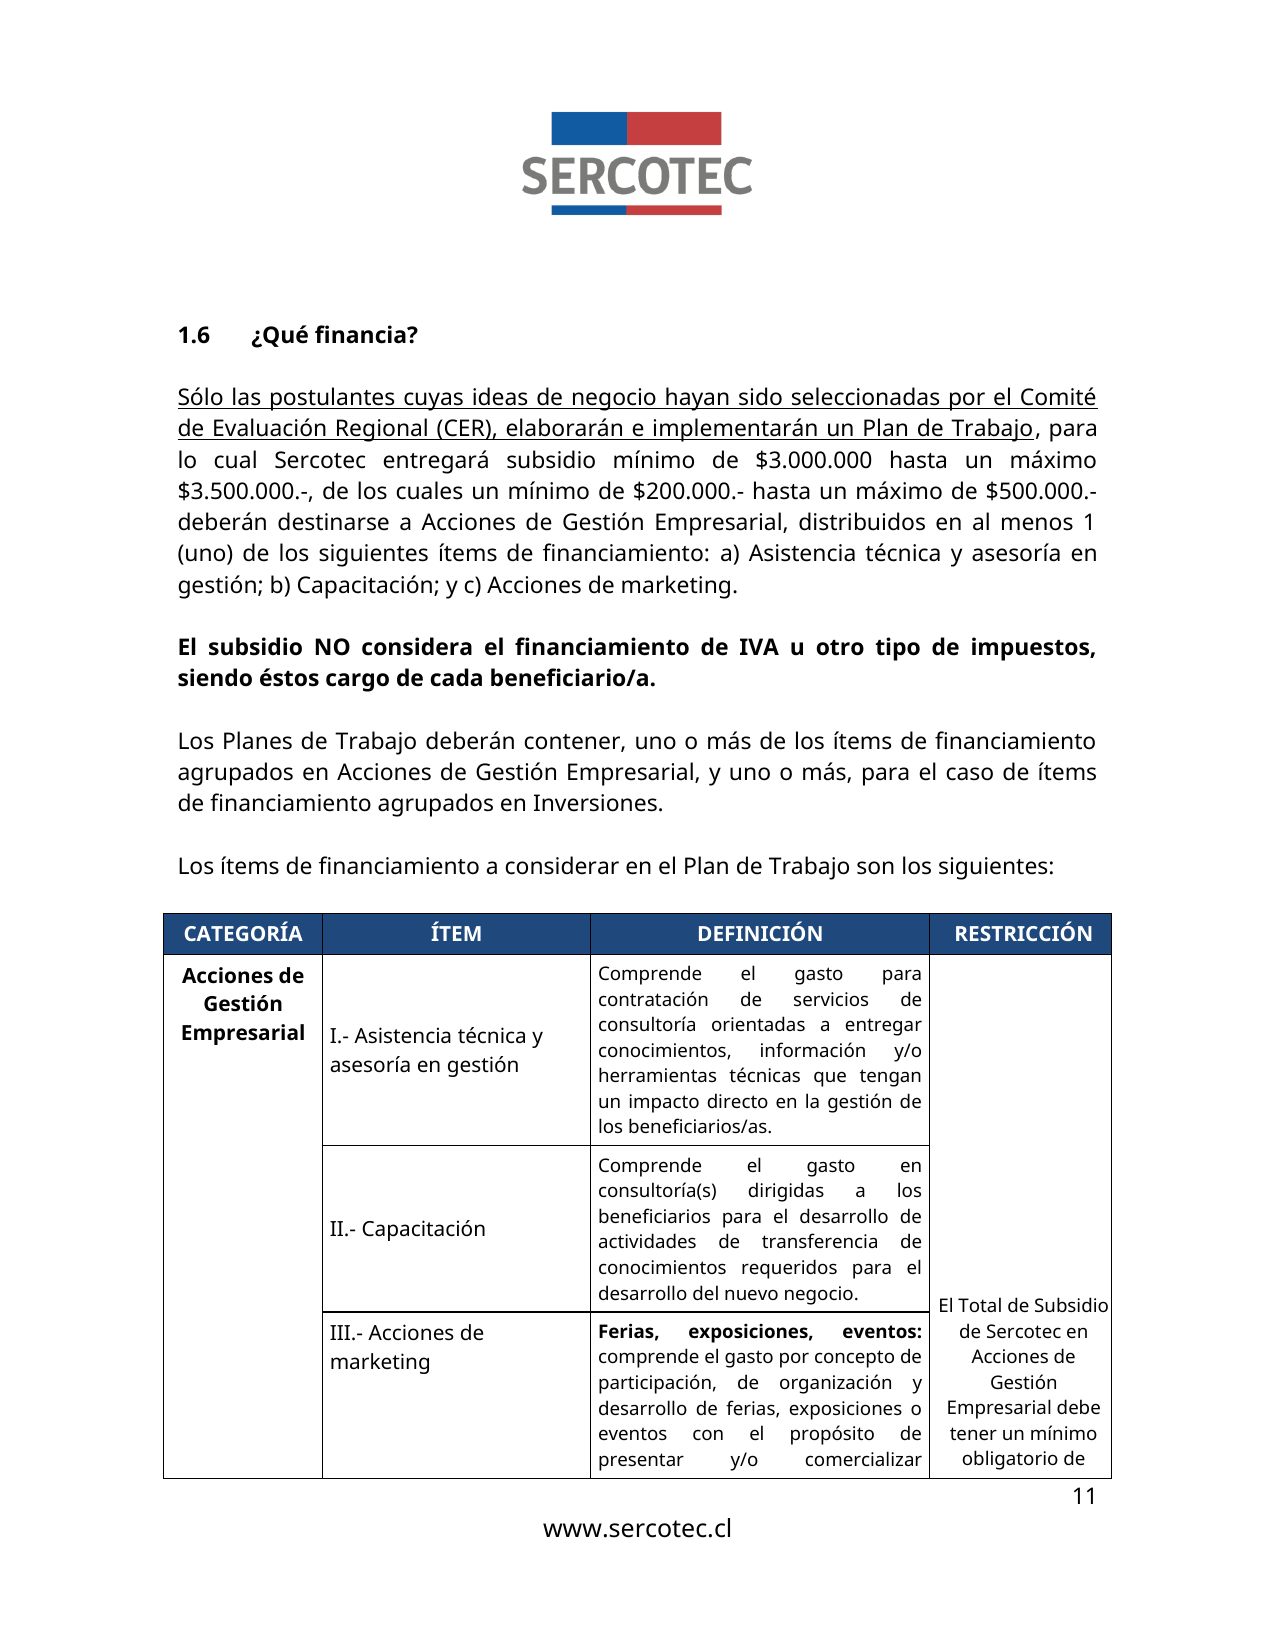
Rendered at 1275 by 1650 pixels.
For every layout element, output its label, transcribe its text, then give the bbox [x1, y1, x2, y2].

picture [512, 105, 763, 225]
text Los Planes de Trabajo deberán contener, uno o más de los ítems de financiamiento agrupados en Acciones de Gestión Empresarial, y uno o más, para el caso de ítems de financiamiento agrupados en Inversiones. [177, 725, 1098, 819]
table_cell I.- Asistencia técnica y asesoría en gestión [323, 955, 590, 1145]
table_header ÍTEM [323, 914, 590, 954]
text El subsidio NO considera el financiamiento de IVA u otro tipo de impuestos, siendo éstos cargo de cada beneficiario/a. [177, 631, 1098, 694]
table_cell Comprende el gasto en consultoría(s) dirigidas a los beneficiarios para el desarrollo de actividades de transferencia de conocimientos requeridos para el desarrollo del nuevo negocio. [591, 1146, 929, 1311]
table_header RESTRICCIÓN [930, 914, 1111, 954]
text 1.6 ¿Qué financia? [177, 319, 1098, 350]
text Los ítems de financiamiento a considerar en el Plan de Trabajo son los siguientes: [177, 850, 1098, 881]
table_cell II.- Capacitación [323, 1146, 590, 1311]
table_cell Comprende el gasto para contratación de servicios de consultoría orientadas a entregar conocimientos, información y/o herramientas técnicas que tengan un impacto directo en la gestión de los beneficiarios/as. [591, 955, 929, 1145]
table_cell III.- Acciones de marketing [323, 1313, 590, 1477]
text Sólo las postulantes cuyas ideas de negocio hayan sido seleccionadas por el Comité de Evaluación Regional (CER), elaborarán e implementarán un Plan de Trabajo, para lo cual Sercotec entregará subsidio mínimo de $3.000.000 hasta un máximo $3.500.000.-, de los cuales un mínimo de $200.000.- hasta un máximo de $500.000.- deberán destinarse a Acciones de Gestión Empresarial, distribuidos en al menos 1 (uno) de los siguientes ítems de financiamiento: a) Asistencia técnica y asesoría en gestión; b) Capacitación; y c) Acciones de marketing. [177, 409, 1098, 600]
table_header CATEGORÍA [164, 914, 322, 954]
table_cell El Total de Subsidio de Sercotec en Acciones de Gestión Empresarial debe tener un mínimo obligatorio de $200.000.- y un máximo (opcional) de $500.000.- en Asistencia técnica y asesoría en gestión, capacitación y/o acciones de Marketing. [930, 955, 1111, 1477]
table_cell Acciones de Gestión Empresarial [164, 955, 322, 1477]
table_header DEFINICIÓN [591, 914, 929, 954]
